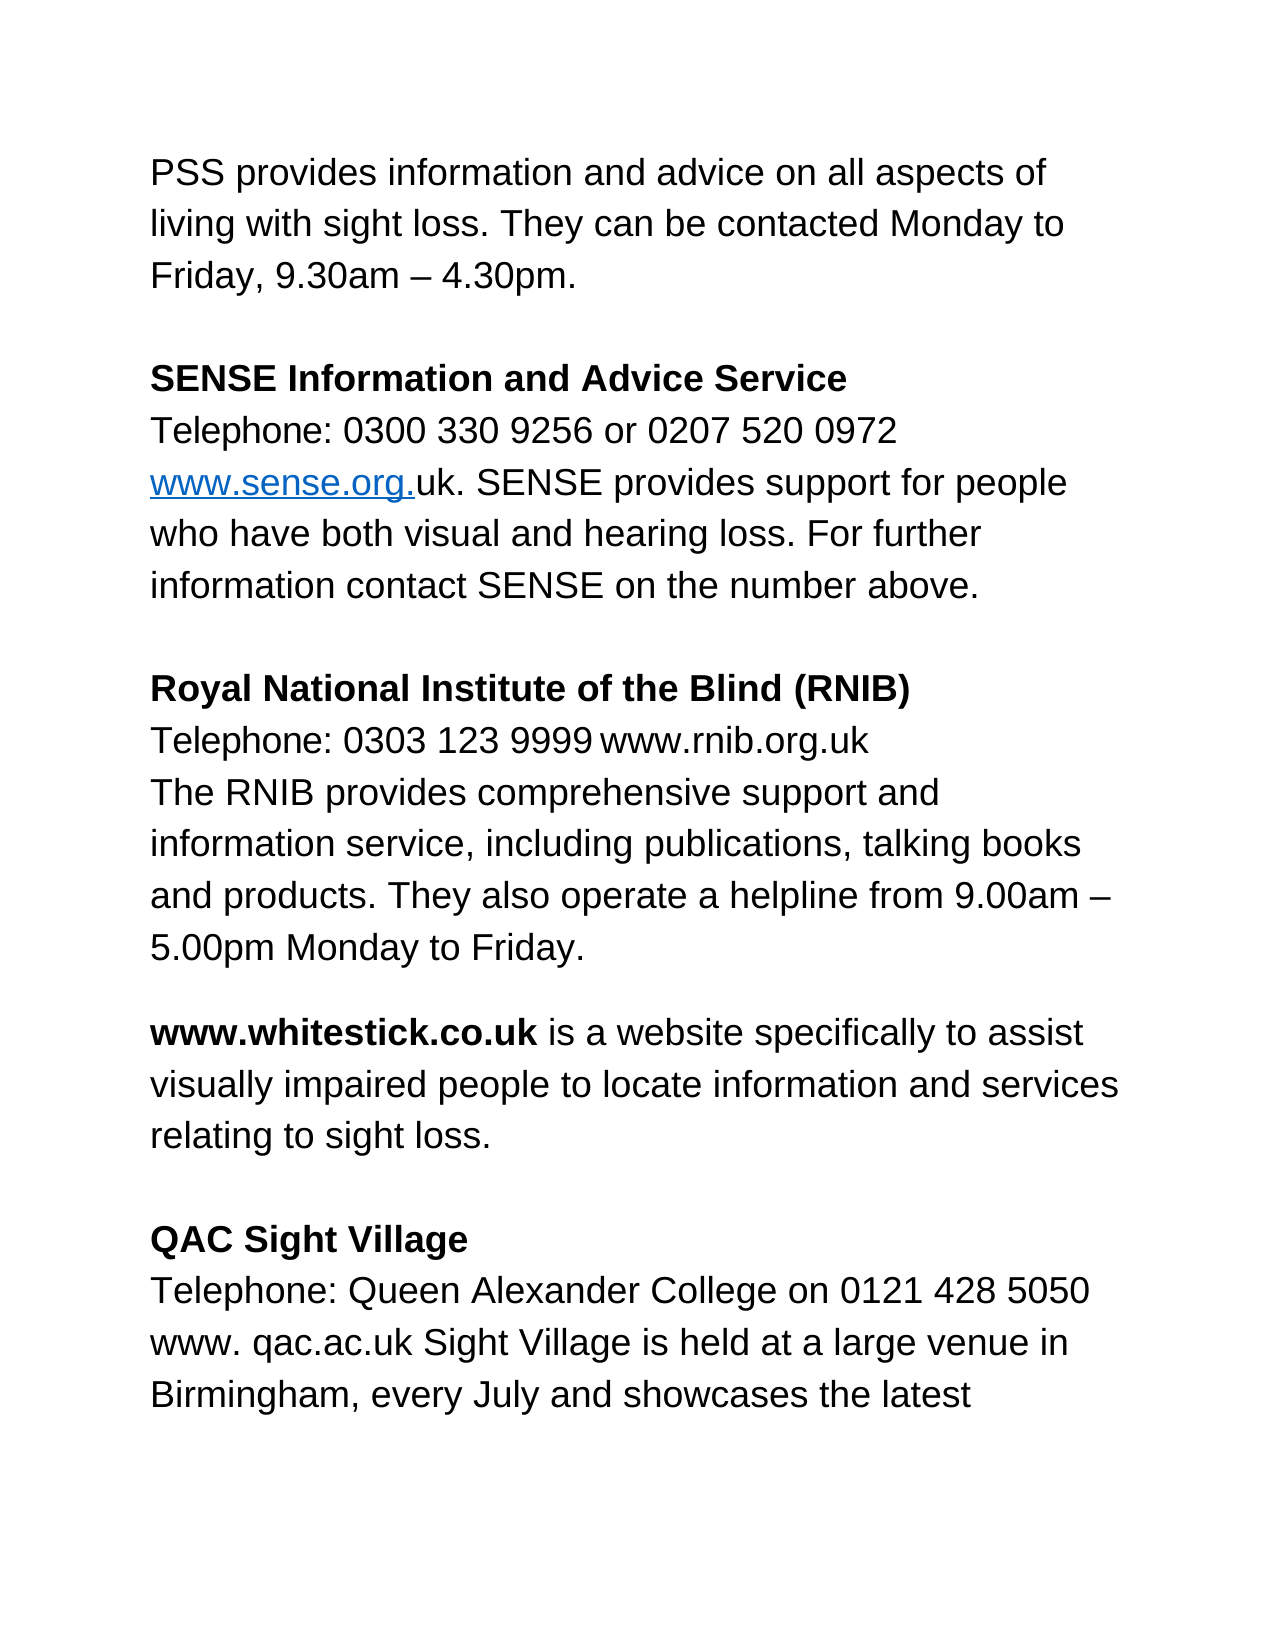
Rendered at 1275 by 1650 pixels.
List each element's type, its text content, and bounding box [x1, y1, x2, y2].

text Telephone: 0300 330 9256 or 0207 520 0972 www.sense.org.uk. SENSE provides support for people who have both visual and hearing loss. For further information contact SENSE on the number above. [150, 408, 1125, 606]
text www.whitestick.co.uk is a website specifically to assist visually impaired people to locate information and services relating to sight loss. [150, 1010, 1125, 1157]
text PSS provides information and advice on all aspects of living with sight loss. They can be contacted Monday to Friday, 9.30am – 4.30pm. [150, 150, 1125, 296]
text Royal National Institute of the Blind (RNIB) [150, 667, 1125, 710]
text QAC Sight Village [150, 1217, 1125, 1260]
text The RNIB provides comprehensive support and information service, including publications, talking books and products. They also operate a helpline from 9.00am – 5.00pm Monday to Friday. [150, 770, 1125, 968]
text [150, 1268, 1125, 1415]
text SENSE Information and Advice Service [150, 357, 1125, 400]
text Telephone: 0303 123 9999 www.rnib.org.uk [150, 718, 1125, 761]
